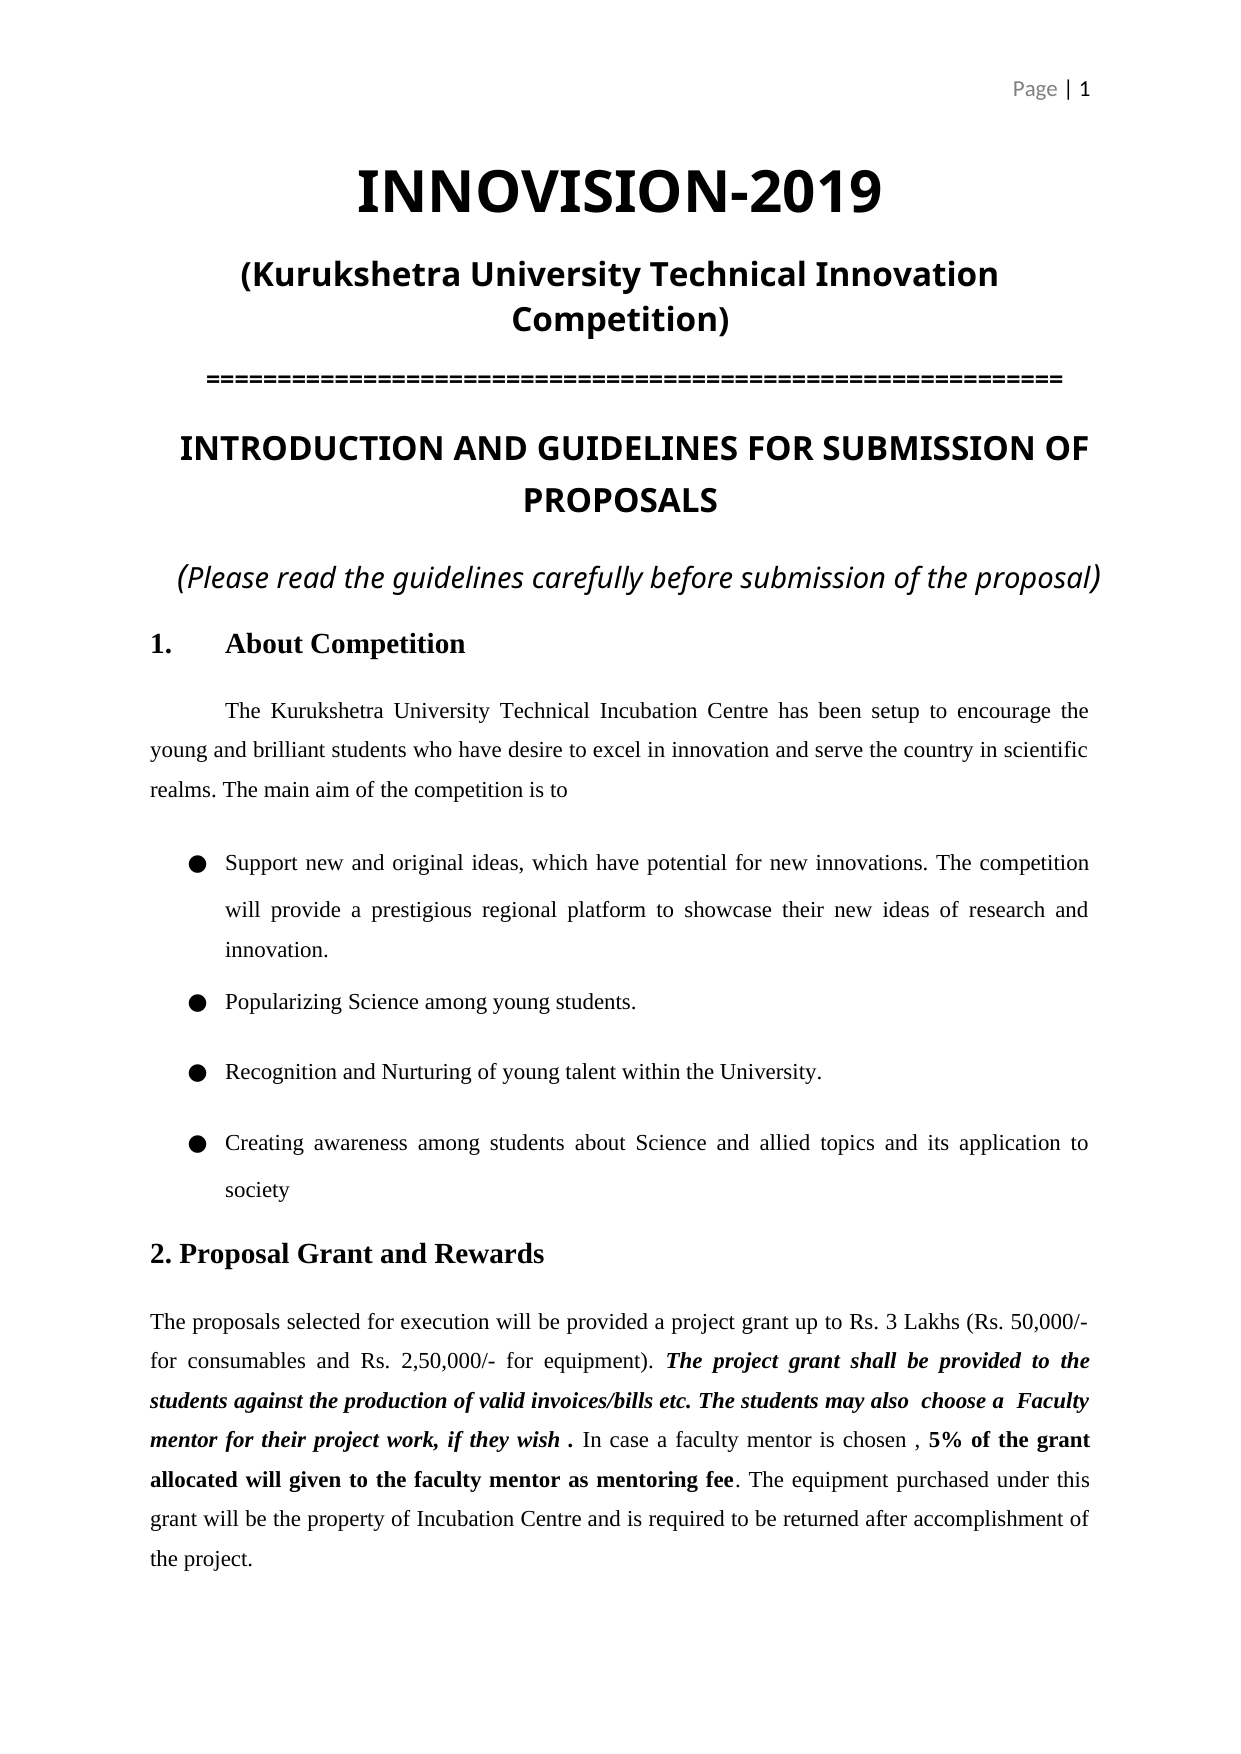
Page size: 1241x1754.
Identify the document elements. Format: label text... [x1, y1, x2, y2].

text INTRODUCTION AND GUIDELINES FOR SUBMISSION OF PROPOSALS [150, 425, 1090, 522]
list Popularizing Science among young students. [187, 975, 1090, 1022]
text (Kurukshetra University Technical Innovation Competition) [150, 250, 1090, 341]
text INNOVISION-2019 [150, 150, 1090, 229]
text ============================================================ [150, 362, 1090, 396]
list Support new and original ideas, which have potential for new innovations. The competition will provide a prestigious regional platform to showcase their new ideas of research and innovation. [187, 836, 1090, 962]
list Recognition and Nurturing of young talent within the University. [187, 1046, 1090, 1093]
text 2. Proposal Grant and Rewards [150, 1237, 1090, 1270]
list Creating awareness among students about Science and allied topics and its application to society [187, 1116, 1090, 1203]
text 1. About Competition [150, 626, 1090, 659]
text The proposals selected for execution will be provided a project grant up to Rs. 3 Lakhs (Rs. 50,000/- for consumables and Rs. 2,50,000/- for equipment). The project grant shall be provided to the students against the production of valid invoices/bills etc. The students may also choose a Faculty mentor for their project work, if they wish . In case a faculty mentor is chosen , 5% of the grant allocated will given to the faculty mentor as mentoring fee. The equipment purchased under this grant will be the property of Incubation Centre and is required to be returned after accomplishment of the project. [150, 1308, 1090, 1571]
text (Please read the guidelines carefully before submission of the proposal) [150, 553, 1128, 598]
text The Kurukshetra University Technical Incubation Centre has been setup to encourage the young and brilliant students who have desire to excel in innovation and serve the country in scientific realms. The main aim of the competition is to [150, 697, 1090, 802]
